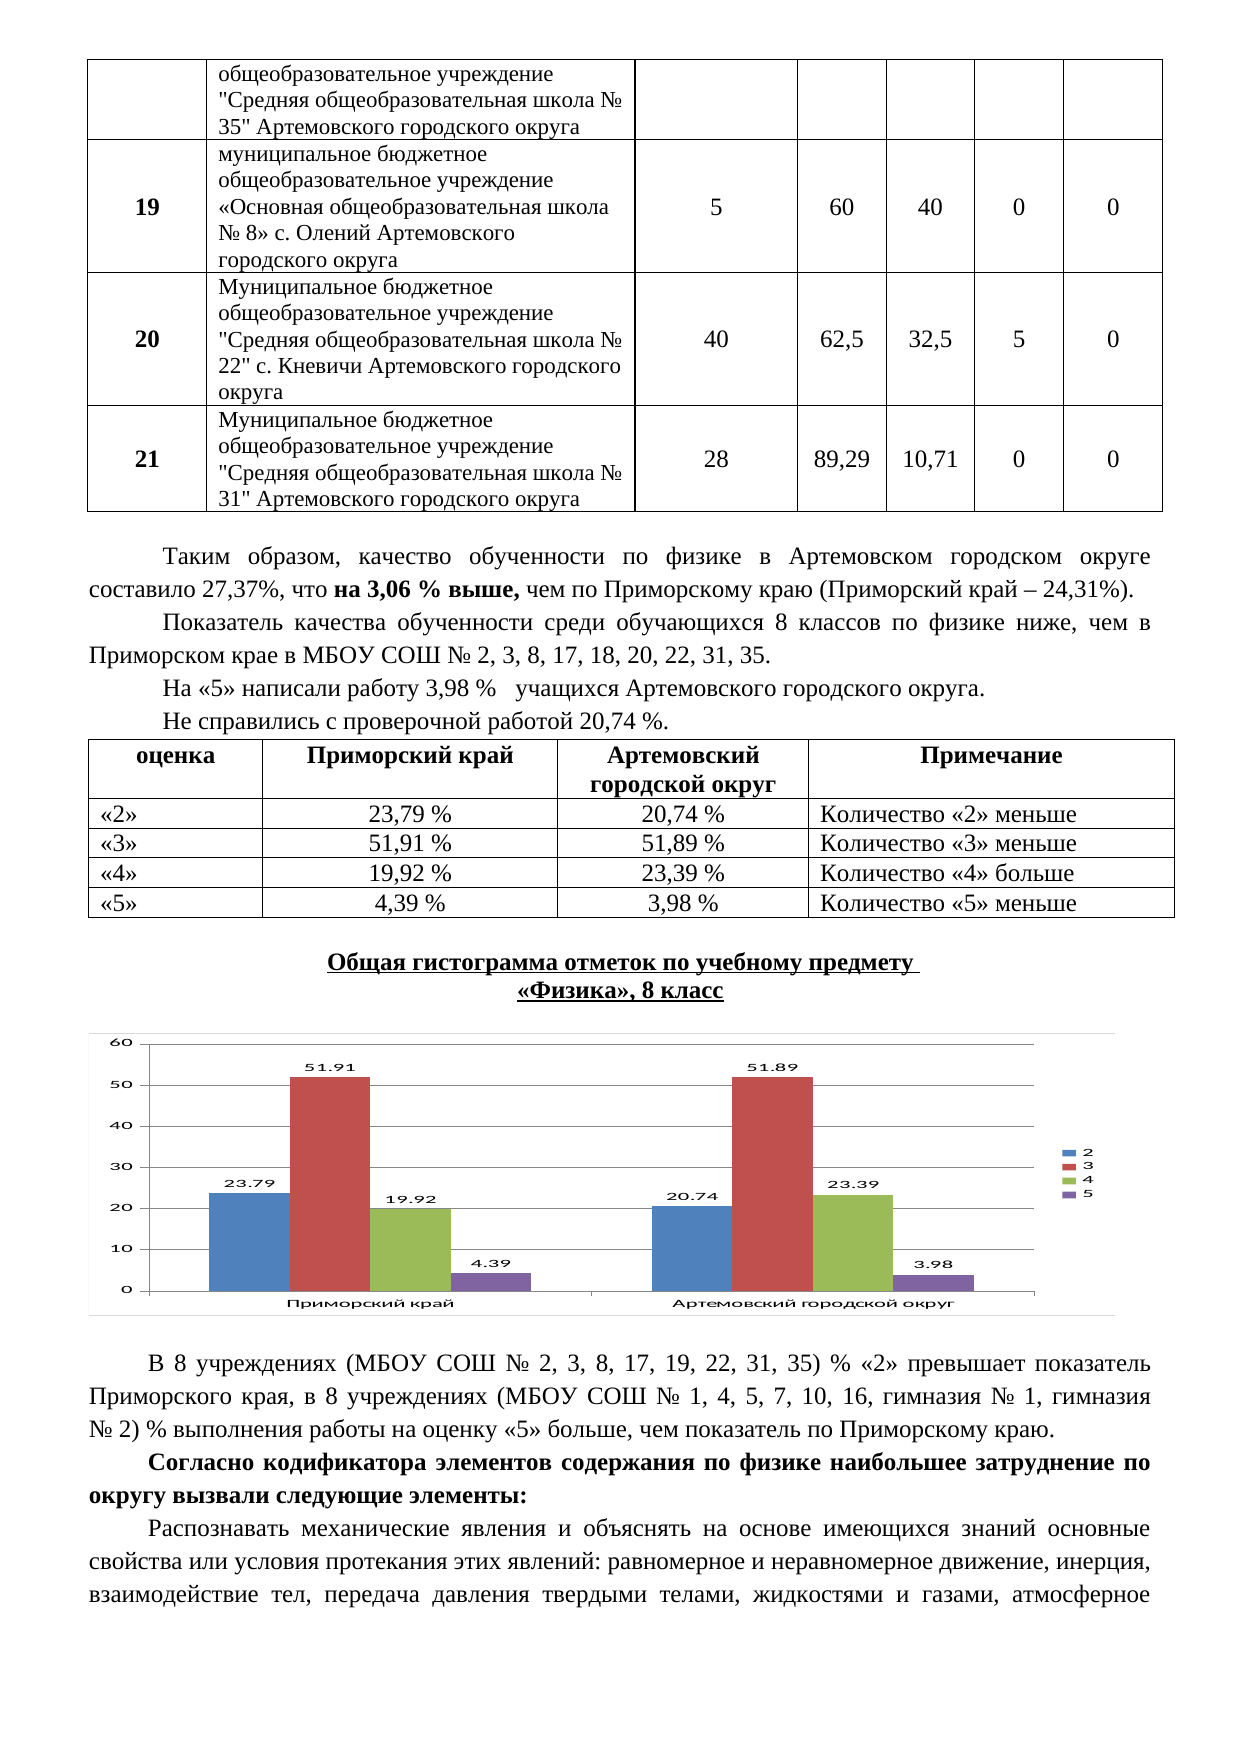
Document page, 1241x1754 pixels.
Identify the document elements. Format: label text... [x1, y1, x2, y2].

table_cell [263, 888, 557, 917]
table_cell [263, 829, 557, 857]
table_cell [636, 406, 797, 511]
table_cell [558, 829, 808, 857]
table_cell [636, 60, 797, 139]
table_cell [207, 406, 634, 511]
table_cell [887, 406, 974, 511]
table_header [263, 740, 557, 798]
text Не справились с проверочной работой 20,74 %. [89, 706, 1152, 735]
text Показатель качества обученности среди обучающихся 8 классов по физике ниже, чем в Приморском крае в МБОУ СОШ № 2, 3, 8, 17, 18, 20, 22, 31, 35. [89, 607, 1152, 669]
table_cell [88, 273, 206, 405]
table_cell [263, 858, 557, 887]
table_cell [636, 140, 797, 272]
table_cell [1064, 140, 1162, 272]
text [89, 1513, 1152, 1608]
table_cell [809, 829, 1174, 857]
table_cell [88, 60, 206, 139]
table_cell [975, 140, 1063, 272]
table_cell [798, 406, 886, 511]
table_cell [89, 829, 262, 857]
text Общая гистограмма отметок по учебному предмету [89, 947, 1152, 975]
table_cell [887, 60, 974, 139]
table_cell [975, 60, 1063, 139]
text На «5» написали работу 3,98 % учащихся Артемовского городского округа. [89, 673, 1152, 702]
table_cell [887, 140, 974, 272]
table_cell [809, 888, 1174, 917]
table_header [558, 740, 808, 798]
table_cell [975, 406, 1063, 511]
text В 8 учреждениях (МБОУ СОШ № 2, 3, 8, 17, 19, 22, 31, 35) % «2» превышает показатель Приморского края, в 8 учреждениях (МБОУ СОШ № 1, 4, 5, 7, 10, 16, гимназия № 1, гимназия № 2) % выполнения работы на оценку «5» больше, чем показатель по Приморскому краю. [89, 1348, 1152, 1443]
text Согласно кодификатора элементов содержания по физике наибольшее затруднение по округу вызвали следующие элементы: [89, 1447, 1152, 1509]
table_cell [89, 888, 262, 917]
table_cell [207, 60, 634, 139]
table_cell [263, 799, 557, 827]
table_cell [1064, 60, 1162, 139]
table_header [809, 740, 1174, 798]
text «Физика», 8 класс [89, 975, 1152, 1004]
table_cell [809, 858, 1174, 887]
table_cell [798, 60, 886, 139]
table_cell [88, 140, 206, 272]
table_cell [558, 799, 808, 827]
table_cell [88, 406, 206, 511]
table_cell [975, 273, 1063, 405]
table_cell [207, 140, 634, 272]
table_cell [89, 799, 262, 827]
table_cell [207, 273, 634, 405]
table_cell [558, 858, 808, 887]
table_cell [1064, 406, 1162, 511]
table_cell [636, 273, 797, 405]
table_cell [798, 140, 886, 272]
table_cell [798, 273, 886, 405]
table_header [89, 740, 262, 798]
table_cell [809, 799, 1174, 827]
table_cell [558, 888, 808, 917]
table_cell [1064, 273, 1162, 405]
text Таким образом, качество обученности по физике в Артемовском городском округе составило 27,37%, что на 3,06 % выше, чем по Приморскому краю (Приморский край – 24,31%). [89, 541, 1152, 603]
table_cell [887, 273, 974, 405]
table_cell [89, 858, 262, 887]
